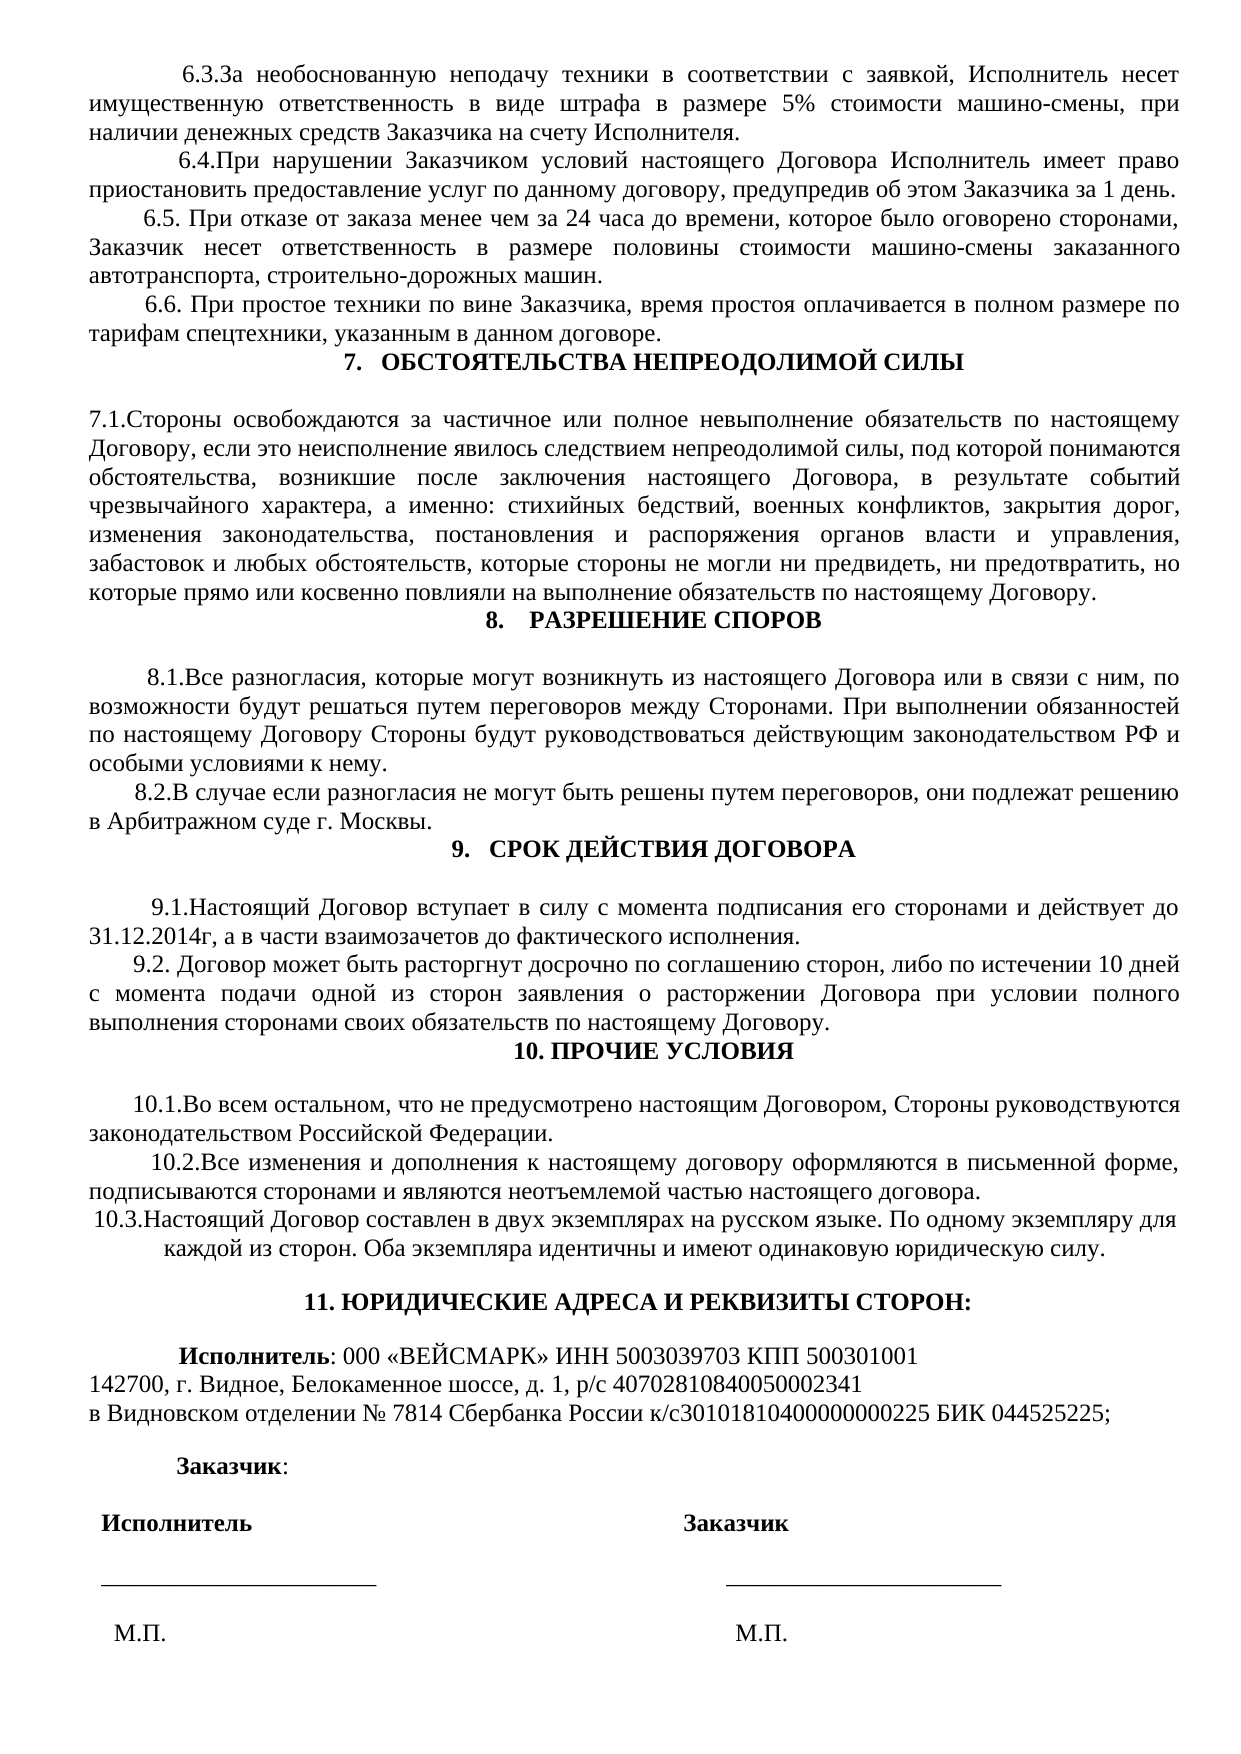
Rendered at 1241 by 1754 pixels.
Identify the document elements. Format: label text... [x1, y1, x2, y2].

text Исполнитель: 000 «ВЕЙСМАРК» ИНН 5003039703 КПП 500301001 [89, 1341, 1181, 1369]
text 6.6. При простое техники по вине Заказчика, время простоя оплачивается в полном размере по тарифам спецтехники, указанным в данном договоре. [89, 289, 1181, 347]
text 10.3.Настоящий Договор составлен в двух экземплярах на русском языке. По одному экземпляру для каждой из сторон. Оба экземпляра идентичны и имеют одинаковую юридическую силу. [89, 1204, 1181, 1262]
text 10.1.Во всем остальном, что не предусмотрено настоящим Договором, Стороны руководствуются законодательством Российской Федерации. [89, 1089, 1181, 1147]
text 10.2.Все изменения и дополнения к настоящему договору оформляются в письменной форме, подписываются сторонами и являются неотъемлемой частью настоящего договора. [89, 1147, 1181, 1204]
text в Видновском отделении № 7814 Сбербанка России к/с30101810400000000225 БИК 044525225; [89, 1398, 1181, 1427]
text 9.2. Договор может быть расторгнут досрочно по соглашению сторон, либо по истечении 10 дней с момента подачи одной из сторон заявления о расторжении Договора при условии полного выполнения сторонами своих обязательств по настоящему Договору. [89, 949, 1181, 1036]
text 142700, г. Видное, Белокаменное шоссе, д. 1, р/с 40702810840050002341 [89, 1369, 1181, 1398]
list СРОК ДЕЙСТВИЯ ДОГОВОРА [126, 834, 1181, 863]
text 6.4.При нарушении Заказчиком условий настоящего Договора Исполнитель имеет право приостановить предоставление услуг по данному договору, предупредив об этом Заказчика за 1 день. [89, 145, 1181, 203]
text М.П. М.П. [89, 1618, 1181, 1647]
text 6.3.За необоснованную неподачу техники в соответствии с заявкой, Исполнитель несет имущественную ответственность в виде штрафа в размере 5% стоимости машино-смены, при наличии денежных средств Заказчика на счету Исполнителя. [89, 59, 1181, 145]
text 7.1.Стороны освобождаются за частичное или полное невыполнение обязательств по настоящему Договору, если это неисполнение явилось следствием непреодолимой силы, под которой понимаются обстоятельства, возникшие после заключения настоящего Договора, в результате событий чрезвычайного характера, а именно: стихийных бедствий, военных конфликтов, закрытия дорог, изменения законодательства, постановления и распоряжения органов власти и управления, забастовок и любых обстоятельств, которые стороны не могли ни предвидеть, ни предотвратить, но которые прямо или косвенно повлияли на выполнение обязательств по настоящему Договору. [89, 404, 1181, 605]
text Исполнитель Заказчик [89, 1508, 1181, 1537]
text 8.2.В случае если разногласия не могут быть решены путем переговоров, они подлежат решению в Арбитражном суде г. Москвы. [89, 777, 1181, 834]
text 8.1.Все разногласия, которые могут возникнуть из настоящего Договора или в связи с ним, по возможности будут решаться путем переговоров между Сторонами. При выполнении обязанностей по настоящему Договору Стороны будут руководствоваться действующим законодательством РФ и особыми условиями к нему. [89, 662, 1181, 777]
text 11. ЮРИДИЧЕСКИЕ АДРЕСА И РЕКВИЗИТЫ СТОРОН: [89, 1287, 1181, 1316]
list РАЗРЕШЕНИЕ СПОРОВ [126, 605, 1181, 662]
text 9.1.Настоящий Договор вступает в силу с момента подписания его сторонами и действует до 31.12.2014г, а в части взаимозачетов до фактического исполнения. [89, 892, 1181, 949]
text Заказчик: [89, 1451, 1181, 1479]
list ОБСТОЯТЕЛЬСТВА НЕПРЕОДОЛИМОЙ СИЛЫ [126, 347, 1181, 375]
list ПРОЧИЕ УСЛОВИЯ [126, 1036, 1181, 1064]
text 6.5. При отказе от заказа менее чем за 24 часа до времени, которое было оговорено сторонами, Заказчик несет ответственность в размере половины стоимости машино-смены заказанного автотранспорта, строительно-дорожных машин. [89, 203, 1181, 289]
text ______________________ ______________________ [89, 1561, 1181, 1589]
